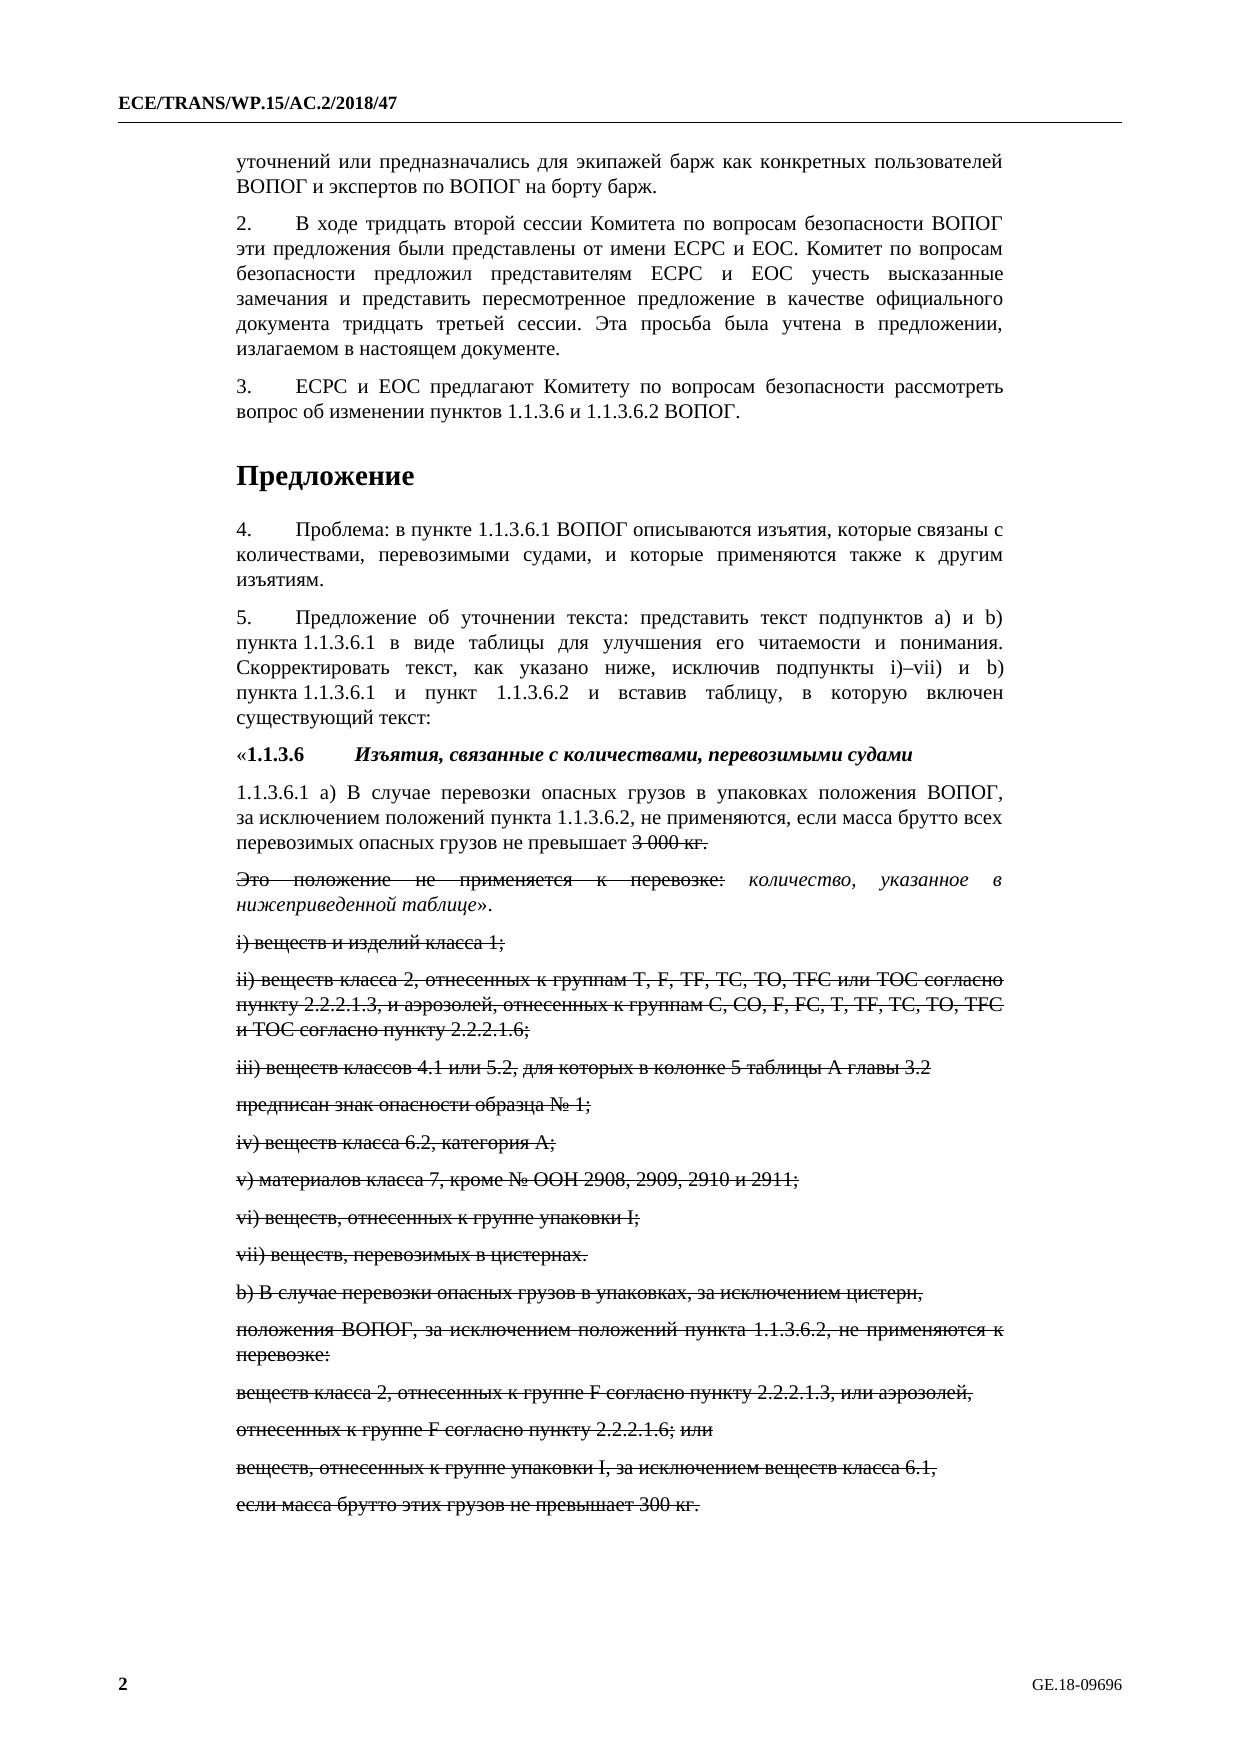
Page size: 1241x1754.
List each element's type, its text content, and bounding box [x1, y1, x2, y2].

text vi) веществ, отнесенных к группе упаковки I; [236, 1204, 1004, 1229]
text ii) веществ класса 2, отнесенных к группам T, F, TF, TC, TO, TFC или ТОС согласно пункту 2.2.2.1.3, и аэрозолей, отнесенных к группам С, СO, F, FC, T, TF, TC, TO, TFC и TOC согласно пункту 2.2.2.1.6; [236, 1006, 1004, 1041]
text 3. ЕСРС и ЕОС предлагают Комитету по вопросам безопасности рассмотреть вопрос об изменении пунктов 1.1.3.6 и 1.1.3.6.2 ВОПОГ. [236, 373, 1004, 423]
text iii) веществ классов 4.1 или 5.2, для которых в колонке 5 таблицы А главы 3.2 [236, 1054, 1004, 1079]
text веществ класса 2, отнесенных к группе F согласно пункту 2.2.2.1.3, или аэрозолей, [236, 1379, 1004, 1404]
text 1.1.3.6.1 а) В случае перевозки опасных грузов в упаковках положения ВОПОГ, за исключением положений пункта 1.1.3.6.2, не применяются, если масса брутто всех перевозимых опасных грузов не превышает 3 000 кг. [236, 779, 1004, 854]
text b) В случае перевозки опасных грузов в упаковках, за исключением цистерн, [236, 1279, 1004, 1304]
text Предложение [118, 460, 1004, 491]
text отнесенных к группе F согласно пункту 2.2.2.1.6; или [236, 1416, 1004, 1441]
text положения ВОПОГ, за исключением положений пункта 1.1.3.6.2, не применяются к перевозке: [236, 1331, 1004, 1366]
text iv) веществ класса 6.2, категория А; [236, 1129, 1004, 1154]
text «1.1.3.6 Изъятия, связанные с количествами, перевозимыми судами [236, 741, 1004, 766]
text i) веществ и изделий класса 1; [236, 929, 1004, 954]
text веществ, отнесенных к группе упаковки I, за исключением веществ класса 6.1, [236, 1454, 1004, 1479]
text v) материалов класса 7, кроме № ООН 2908, 2909, 2910 и 2911; [236, 1166, 1004, 1191]
text 4. Проблема: в пункте 1.1.3.6.1 ВОПОГ описываются изъятия, которые связаны с количествами, перевозимыми судами, и которые применяются также к другим изъятиям. [236, 516, 1004, 591]
text 2. В ходе тридцать второй сессии Комитета по вопросам безопасности ВОПОГ эти предложения были представлены от имени ЕСРС и ЕОС. Комитет по вопросам безопасности предложил представителям ЕСРС и ЕОС учесть высказанные замечания и представить пересмотренное предложение в качестве официального документа тридцать третьей сессии. Эта просьба была учтена в предложении, излагаемом в настоящем документе. [236, 210, 1004, 360]
text 5. Предложение об уточнении текста: представить текст подпунктов а) и b) пункта 1.1.3.6.1 в виде таблицы для улучшения его читаемости и понимания. Скорректировать текст, как указано ниже, исключив подпункты i)–vii) и b) пункта 1.1.3.6.1 и пункт 1.1.3.6.2 и вставив таблицу, в которую включен существующий текст: [236, 604, 1004, 729]
text предписан знак опасности образца № 1; [236, 1091, 1004, 1116]
text ii) веществ класса 2, отнесенных к группам T, F, TF, TC, TO, TFC или ТОС согласно пункту 2.2.2.1.3, и аэрозолей, отнесенных к группам С, СO, F, FC, T, TF, TC, TO, TFC и TOC согласно пункту 2.2.2.1.6; [236, 981, 1004, 1005]
text vii) веществ, перевозимых в цистернах. [236, 1241, 1004, 1266]
text если масса брутто этих грузов не превышает 300 кг. [236, 1491, 1004, 1516]
text положения ВОПОГ, за исключением положений пункта 1.1.3.6.2, не применяются к перевозке: [236, 1316, 1004, 1330]
text Это положение не применяется к перевозке: количество, указанное в нижеприведенной таблице». [236, 866, 1004, 916]
